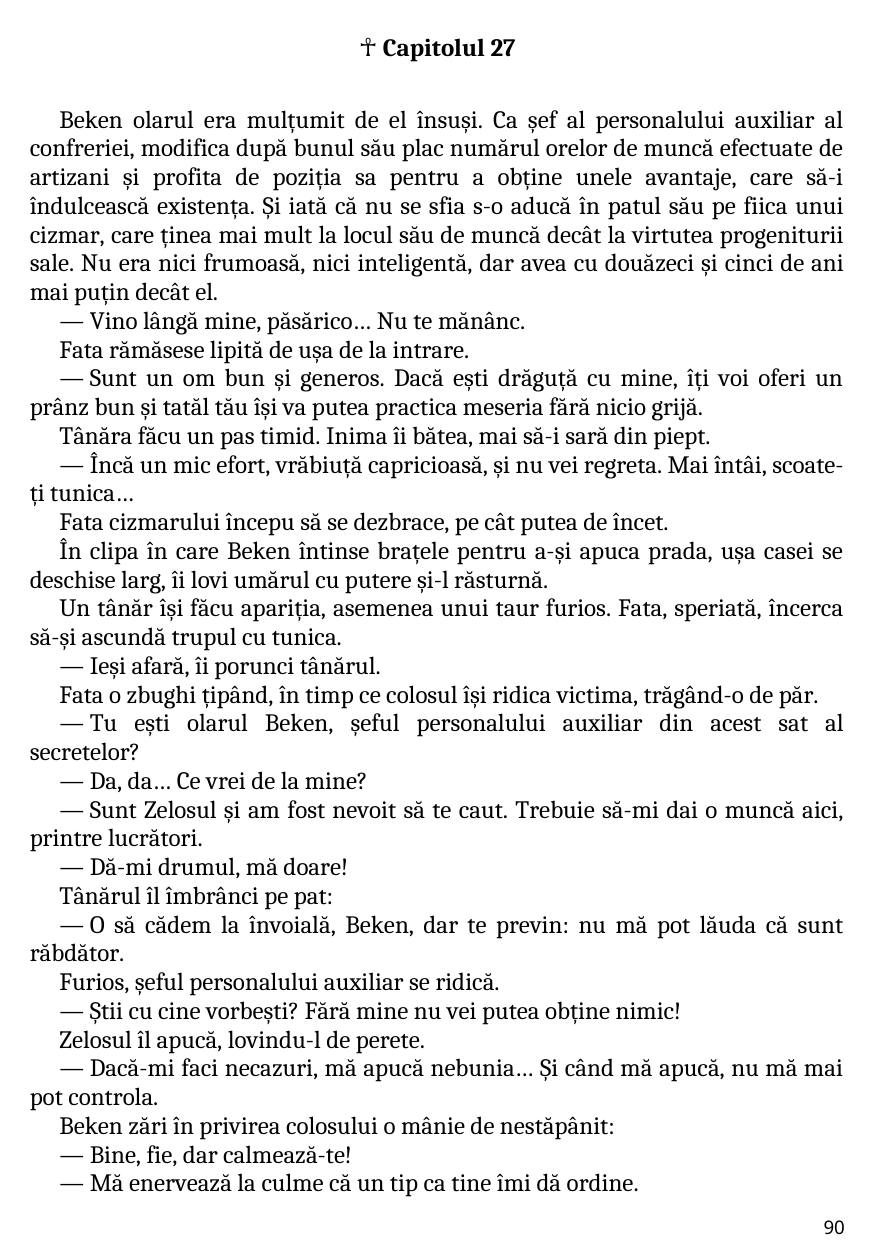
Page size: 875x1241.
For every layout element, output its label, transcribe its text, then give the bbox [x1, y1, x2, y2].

text — Tu ești olarul Beken, șeful personalului auxiliar din acest sat al secretelor? [29, 709, 844, 767]
text — Da, da… Ce vrei de la mine? [29, 767, 844, 796]
text Fata cizmarului începu să se dezbrace, pe cât putea de încet. [29, 508, 844, 537]
text — Încă un mic efort, vrăbiuță capricioasă, și nu vei regreta. Mai întâi, scoate-ți tunica… [29, 451, 844, 508]
text Tânăra făcu un pas timid. Inima îi bătea, mai să-i sară din piept. [29, 422, 844, 451]
text — Vino lângă mine, păsărico… Nu te mănânc. [29, 307, 844, 336]
text — Sunt Zelosul și am fost nevoit să te caut. Trebuie să-mi dai o muncă aici, printre lucrători. [29, 796, 844, 853]
text — Mă enervează la culme că un tip ca tine îmi dă ordine. [29, 1169, 844, 1198]
text — Dacă-mi faci necazuri, mă apucă nebunia… Și când mă apucă, nu mă mai pot controla. [29, 1054, 844, 1112]
text Fata o zbughi țipând, în timp ce colosul își ridica victima, trăgând-o de păr. [29, 681, 844, 709]
text Beken zări în privirea colosului o mânie de nestăpânit: [29, 1112, 844, 1141]
text — O să cădem la învoială, Beken, dar te previn: nu mă pot lăuda că sunt răbdător. [29, 911, 844, 968]
text Tânărul îl îmbrânci pe pat: [29, 882, 844, 911]
text — Bine, fie, dar calmează-te! [29, 1141, 844, 1169]
text Fata rămăsese lipită de ușa de la intrare. [29, 336, 844, 364]
text Beken olarul era mulțumit de el însuși. Ca șef al personalului auxiliar al confreriei, modifica după bunul său plac numărul orelor de muncă efectuate de artizani și profita de poziția sa pentru a obține unele avantaje, care să-i îndulcească existența. Și iată că nu se sfia s-o aducă în patul său pe fiica unui cizmar, care ținea mai mult la locul său de muncă decât la virtutea progeniturii sale. Nu era nici frumoasă, nici inteligentă, dar avea cu douăzeci și cinci de ani mai puțin decât el. [29, 106, 844, 307]
text — Știi cu cine vorbești? Fără mine nu vei putea obține nimic! [29, 997, 844, 1026]
text În clipa în care Beken întinse brațele pentru a-și apuca prada, ușa casei se deschise larg, îi lovi umărul cu putere și-l răsturnă. [29, 537, 844, 594]
text — Dă-mi drumul, mă doare! [29, 853, 844, 882]
text — Ieși afară, îi porunci tânărul. [29, 652, 844, 681]
text Zelosul îl apucă, lovindu-l de perete. [29, 1026, 844, 1054]
text Furios, șeful personalului auxiliar se ridică. [29, 968, 844, 997]
subtitle ☥ Capitolul 27 [29, 29, 844, 63]
text — Sunt un om bun și generos. Dacă ești drăguță cu mine, îți voi oferi un prânz bun și tatăl tău își va putea practica meseria fără nicio grijă. [29, 364, 844, 422]
text Un tânăr își făcu apariția, asemenea unui taur furios. Fata, speriată, încerca să-și ascundă trupul cu tunica. [29, 594, 844, 652]
